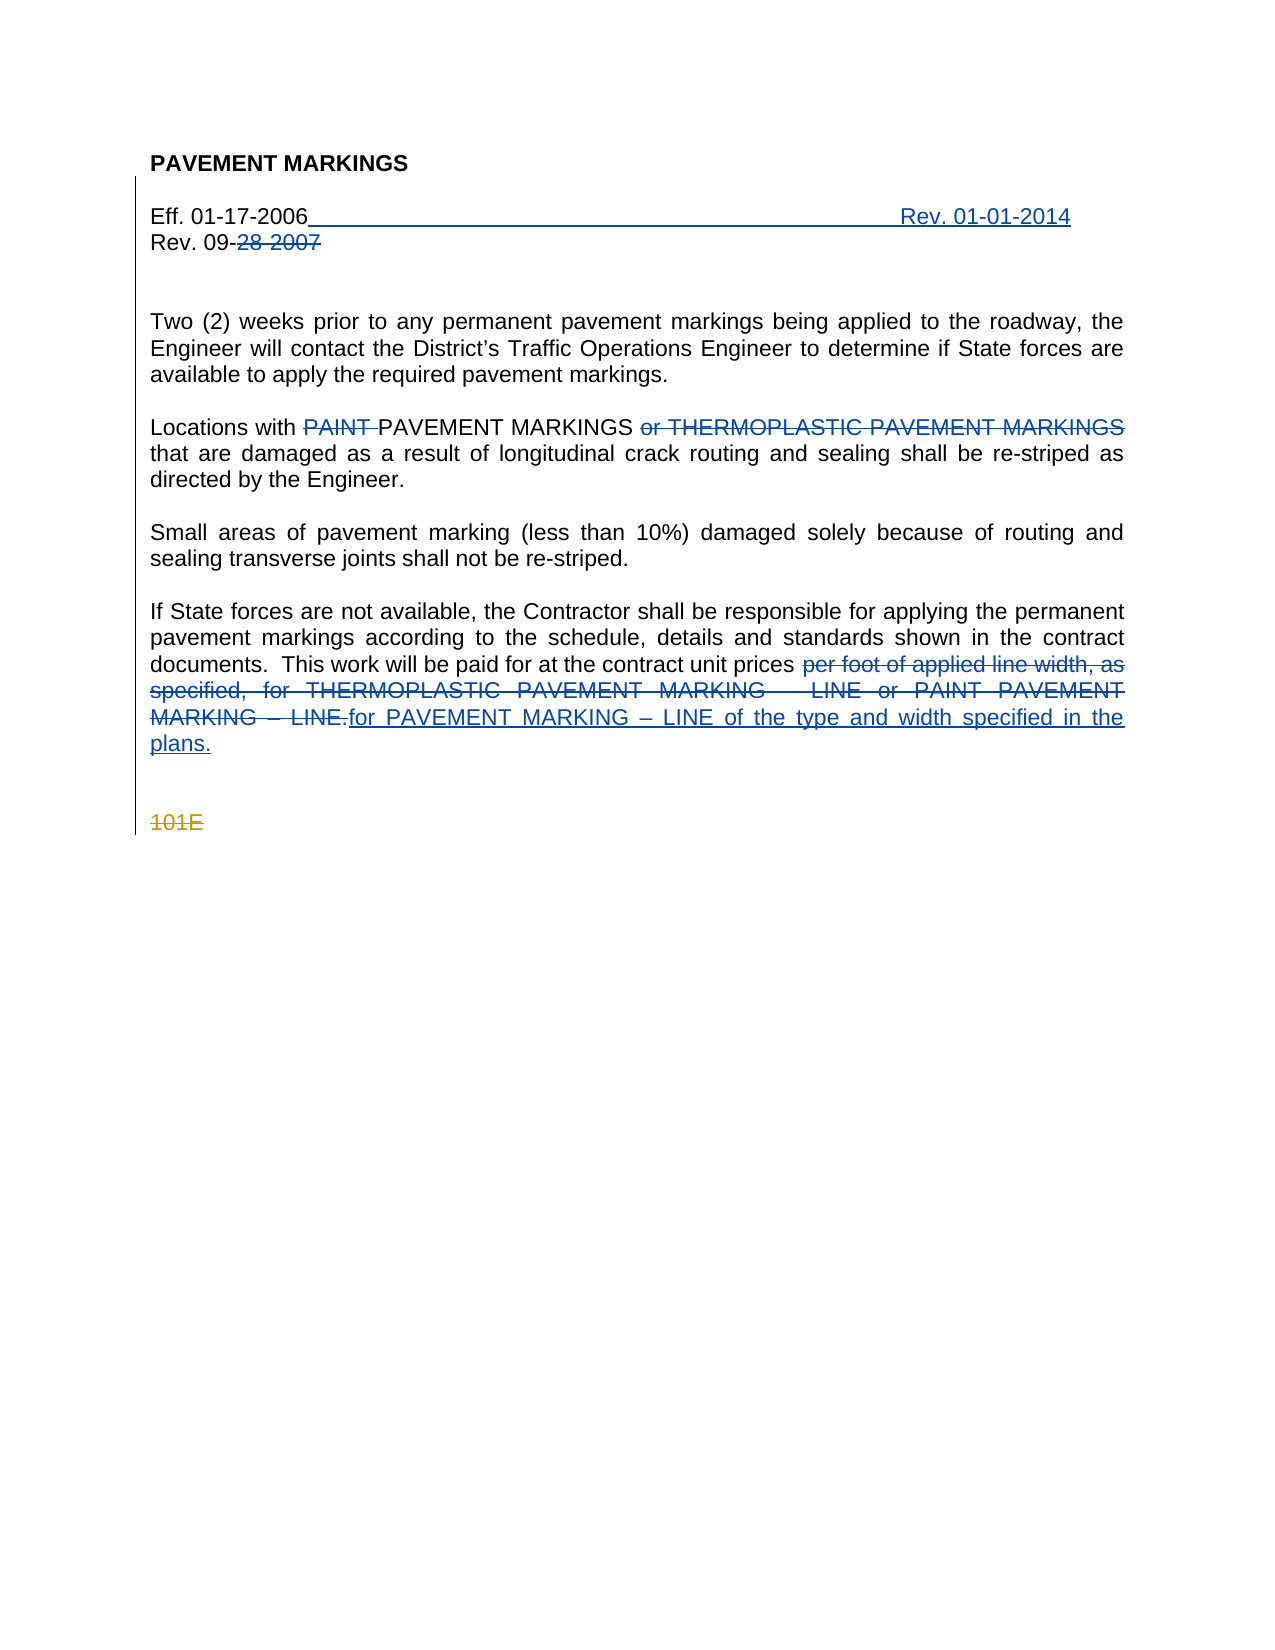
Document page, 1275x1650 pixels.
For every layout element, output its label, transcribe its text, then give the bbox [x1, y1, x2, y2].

subtitle PAVEMENT MARKINGS [150, 150, 1125, 176]
text Two (2) weeks prior to any permanent pavement markings being applied to the roadway, the Engineer will contact the District’s Traffic Operations Engineer to determine if State forces are available to apply the required pavement markings. [150, 308, 1125, 387]
text If State forces are not available, the Contractor shall be responsible for applying the permanent pavement markings according to the schedule, details and standards shown in the contract documents. This work will be paid for at the contract unit prices [150, 598, 1125, 691]
text Eff. 01-17-2006 [150, 203, 1125, 229]
text Small areas of pavement marking (less than 10%) damaged solely because of routing and sealing transverse joints shall not be re-striped. [150, 519, 1125, 572]
text If State forces are not available, the Contractor shall be responsible for applying the permanent pavement markings according to the schedule, details and standards shown in the contract documents. This work will be paid for at the contract unit prices [150, 693, 1125, 756]
text Locations with PAVEMENT MARKINGS that are damaged as a result of longitudinal crack routing and sealing shall be re-striped as directed by the Engineer. [150, 413, 1125, 493]
